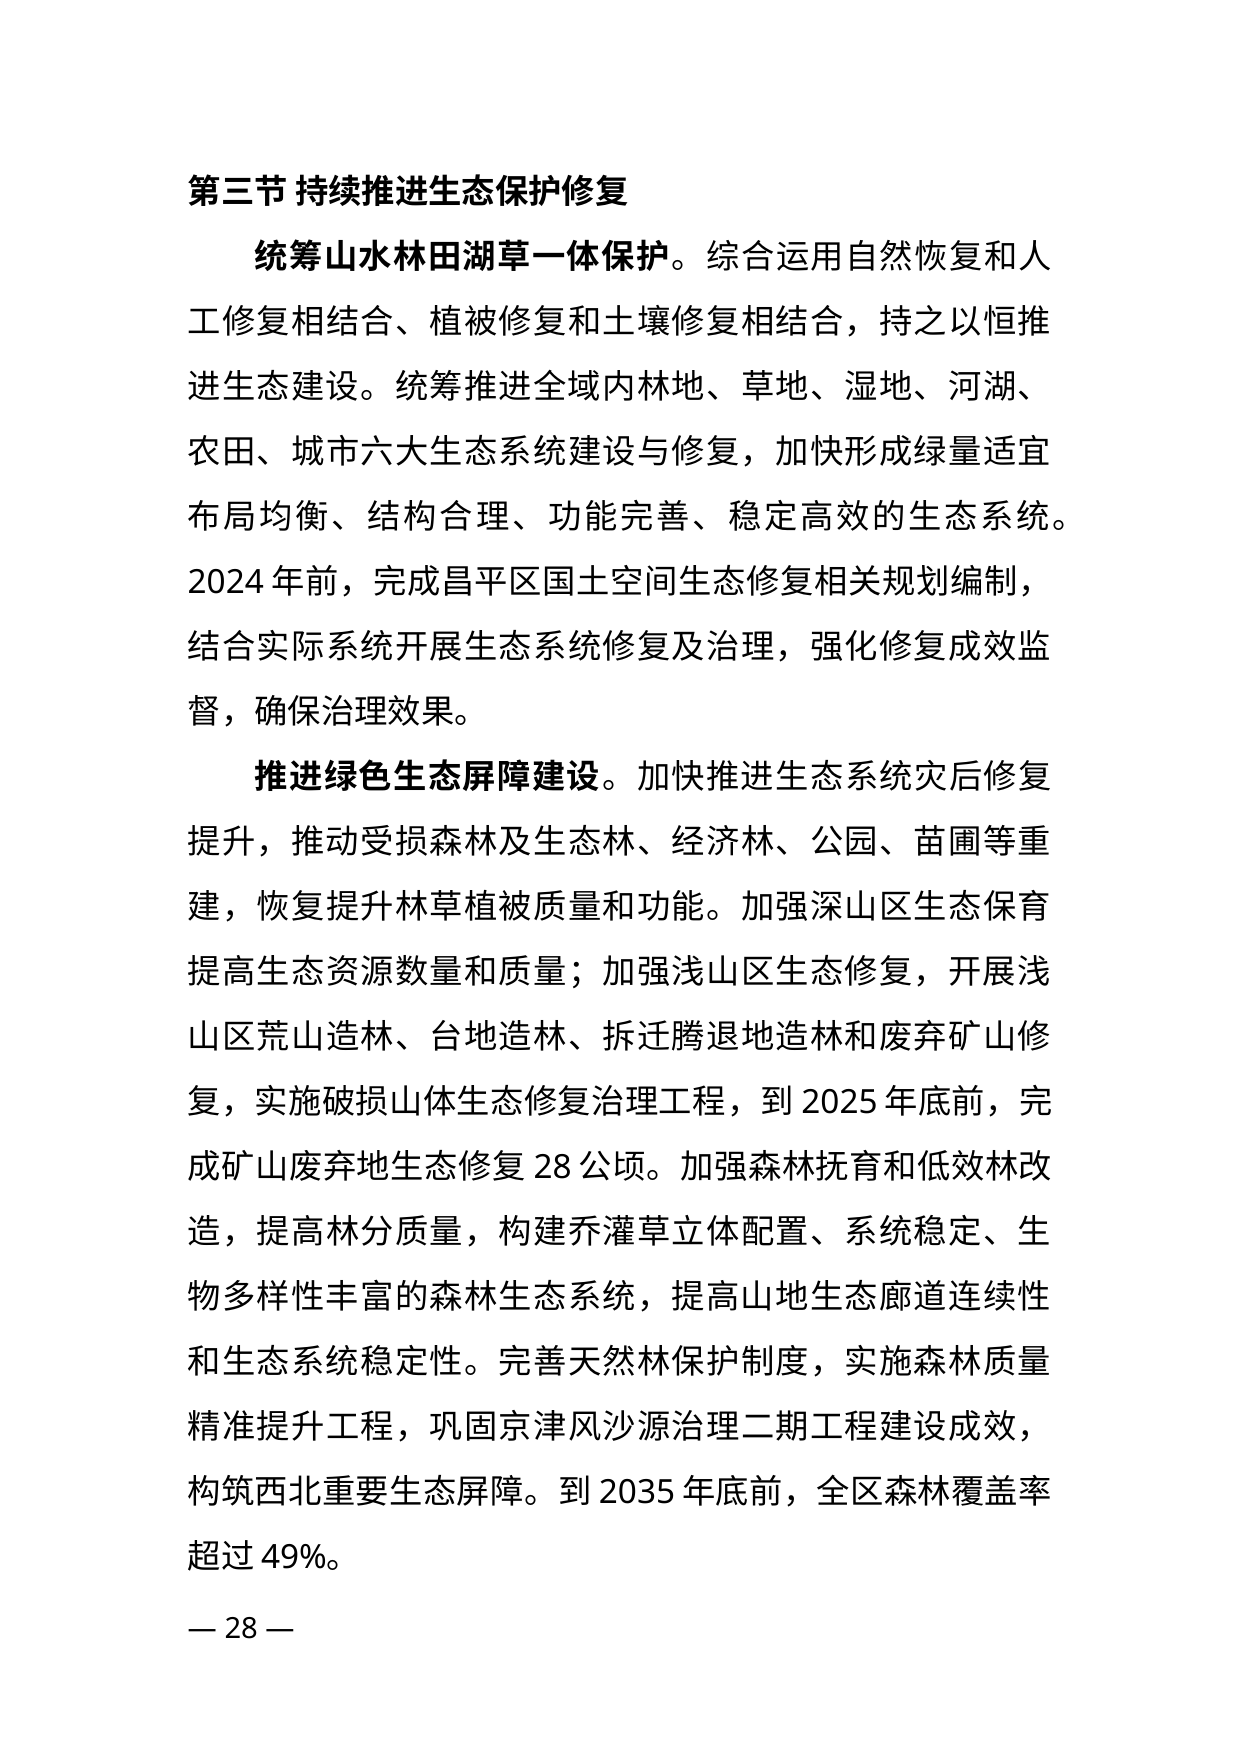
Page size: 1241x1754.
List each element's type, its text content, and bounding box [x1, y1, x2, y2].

text 统筹山水林田湖草一体保护。综合运用自然恢复和人工修复相结合、植被修复和土壤修复相结合，持之以恒推进生态建设。统筹推进全域内林地、草地、湿地、河湖、农田、城市六大生态系统建设与修复，加快形成绿量适宜、布局均衡、结构合理、功能完善、稳定高效的生态系统。2024年前，完成昌平区国土空间生态修复相关规划编制，结合实际系统开展生态系统修复及治理，强化修复成效监督，确保治理效果。 [187, 221, 1053, 741]
text 推进绿色生态屏障建设。加快推进生态系统灾后修复提升，推动受损森林及生态林、经济林、公园、苗圃等重建，恢复提升林草植被质量和功能。加强深山区生态保育，提高生态资源数量和质量；加强浅山区生态修复，开展浅山区荒山造林、台地造林、拆迁腾退地造林和废弃矿山修复，实施破损山体生态修复治理工程，到2025年底前，完成矿山废弃地生态修复28公顷。加强森林抚育和低效林改造，提高林分质量，构建乔灌草立体配置、系统稳定、生物多样性丰富的森林生态系统，提高山地生态廊道连续性和生态系统稳定性。完善天然林保护制度，实施森林质量精准提升工程，巩固京津风沙源治理二期工程建设成效，构筑西北重要生态屏障。到2035年底前，全区森林覆盖率超过49%。 [187, 741, 1053, 1586]
subtitle 第三节 持续推进生态保护修复 [187, 156, 1053, 221]
